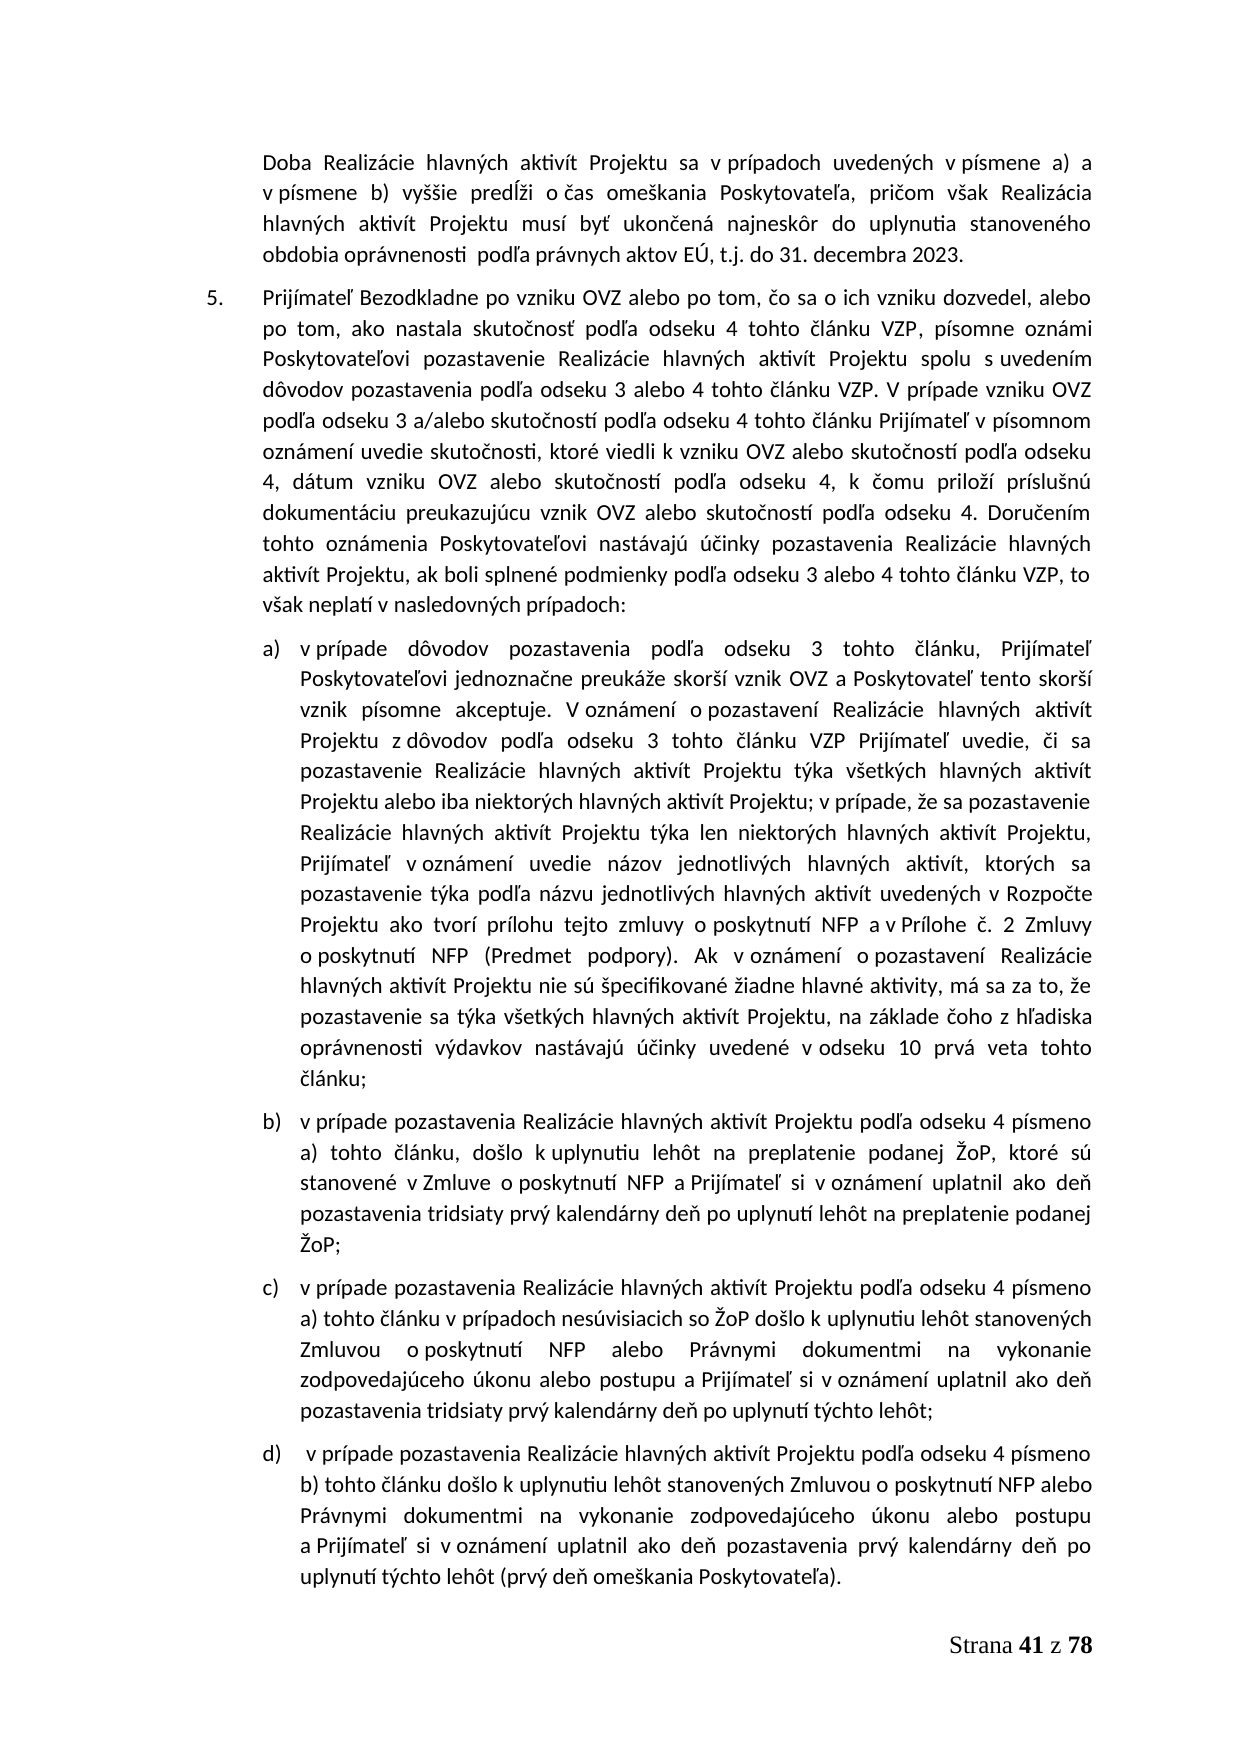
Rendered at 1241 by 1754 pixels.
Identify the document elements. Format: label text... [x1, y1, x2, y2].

list v prípade dôvodov pozastavenia podľa odseku 3 tohto článku, Prijímateľ Poskytovateľovi jednoznačne preukáže skorší vznik OVZ a Poskytovateľ tento skorší vznik písomne akceptuje. V oznámení o pozastavení Realizácie hlavných aktivít Projektu z dôvodov podľa odseku 3 tohto článku VZP Prijímateľ uvedie, či sa pozastavenie Realizácie hlavných aktivít Projektu týka všetkých hlavných aktivít Projektu alebo iba niektorých hlavných aktivít Projektu; v prípade, že sa pozastavenie Realizácie hlavných aktivít Projektu týka len niektorých hlavných aktivít Projektu, Prijímateľ v oznámení uvedie názov jednotlivých hlavných aktivít, ktorých sa pozastavenie týka podľa názvu jednotlivých hlavných aktivít uvedených v Rozpočte Projektu ako tvorí prílohu tejto zmluvy o poskytnutí NFP a v Prílohe č. 2 Zmluvy o poskytnutí NFP (Predmet podpory). Ak v oznámení o pozastavení Realizácie hlavných aktivít Projektu nie sú špecifikované žiadne hlavné aktivity, má sa za to, že pozastavenie sa týka všetkých hlavných aktivít Projektu, na základe čoho z hľadiska oprávnenosti výdavkov nastávajú účinky uvedené v odseku 10 prvá veta tohto článku; [262, 634, 1092, 1092]
list v prípade pozastavenia Realizácie hlavných aktivít Projektu podľa odseku 4 písmeno b) tohto článku došlo k uplynutiu lehôt stanovených Zmluvou o poskytnutí NFP alebo Právnymi dokumentmi na vykonanie zodpovedajúceho úkonu alebo postupu a Prijímateľ si v oznámení uplatnil ako deň pozastavenia prvý kalendárny deň po uplynutí týchto lehôt (prvý deň omeškania Poskytovateľa). [262, 1439, 1092, 1590]
list Prijímateľ Bezodkladne po vzniku OVZ alebo po tom, čo sa o ich vzniku dozvedel, alebo po tom, ako nastala skutočnosť podľa odseku 4 tohto článku VZP, písomne oznámi Poskytovateľovi pozastavenie Realizácie hlavných aktivít Projektu spolu s uvedením dôvodov pozastavenia podľa odseku 3 alebo 4 tohto článku VZP. V prípade vzniku OVZ podľa odseku 3 a/alebo skutočností podľa odseku 4 tohto článku Prijímateľ v písomnom oznámení uvedie skutočnosti, ktoré viedli k vzniku OVZ alebo skutočností podľa odseku 4, dátum vzniku OVZ alebo skutočností podľa odseku 4, k čomu priloží príslušnú dokumentáciu preukazujúcu vznik OVZ alebo skutočností podľa odseku 4. Doručením tohto oznámenia Poskytovateľovi nastávajú účinky pozastavenia Realizácie hlavných aktivít Projektu, ak boli splnené podmienky podľa odseku 3 alebo 4 tohto článku VZP, to však neplatí v nasledovných prípadoch: [206, 283, 1092, 618]
text Doba Realizácie hlavných aktivít Projektu sa v prípadoch uvedených v písmene a) a v písmene b) vyššie predĺži o čas omeškania Poskytovateľa, pričom však Realizácia hlavných aktivít Projektu musí byť ukončená najneskôr do uplynutia stanoveného obdobia oprávnenosti podľa právnych aktov EÚ, t.j. do 31. decembra 2023. [262, 148, 1092, 268]
list v prípade pozastavenia Realizácie hlavných aktivít Projektu podľa odseku 4 písmeno a) tohto článku v prípadoch nesúvisiacich so ŽoP došlo k uplynutiu lehôt stanovených Zmluvou o poskytnutí NFP alebo Právnymi dokumentmi na vykonanie zodpovedajúceho úkonu alebo postupu a Prijímateľ si v oznámení uplatnil ako deň pozastavenia tridsiaty prvý kalendárny deň po uplynutí týchto lehôt; [262, 1273, 1092, 1424]
list v prípade pozastavenia Realizácie hlavných aktivít Projektu podľa odseku 4 písmeno a) tohto článku, došlo k uplynutiu lehôt na preplatenie podanej ŽoP, ktoré sú stanovené v Zmluve o poskytnutí NFP a Prijímateľ si v oznámení uplatnil ako deň pozastavenia tridsiaty prvý kalendárny deň po uplynutí lehôt na preplatenie podanej ŽoP; [262, 1107, 1092, 1258]
